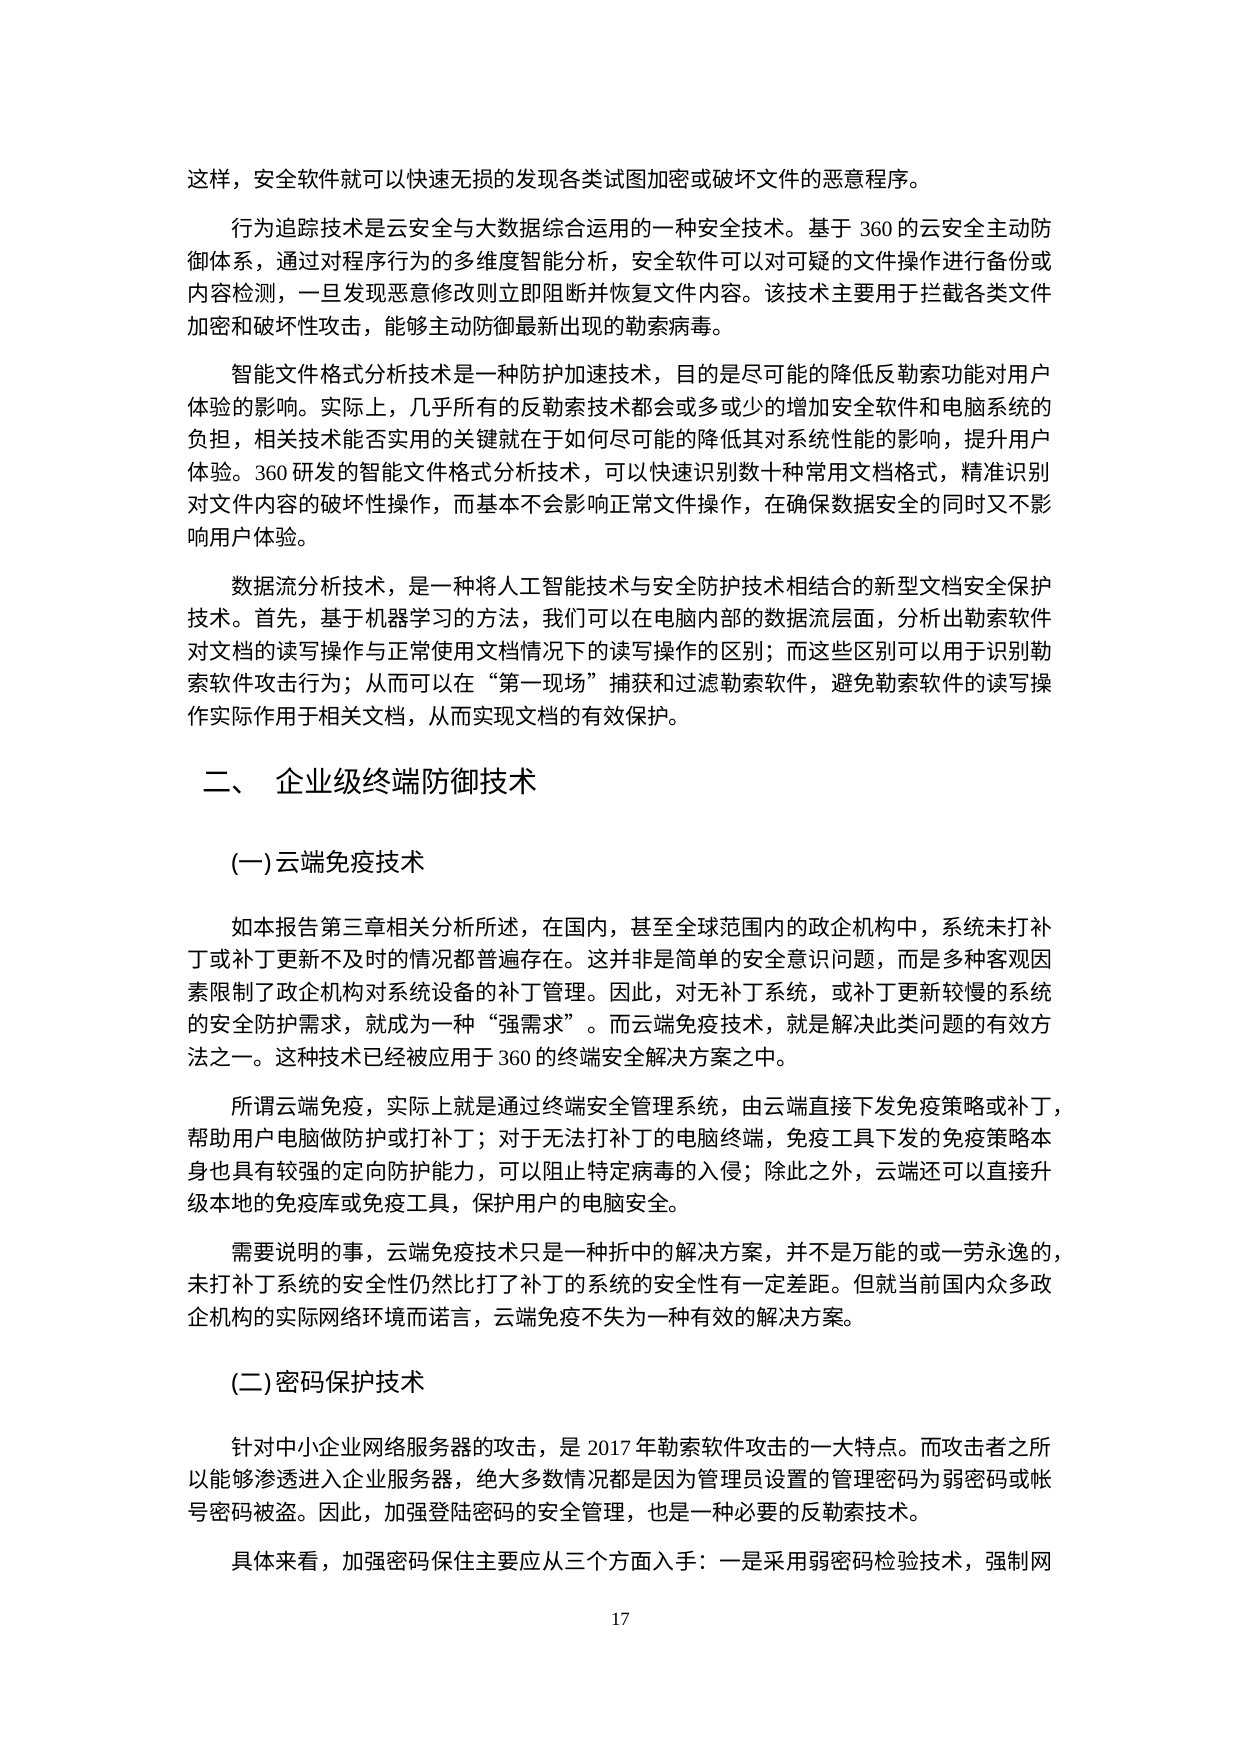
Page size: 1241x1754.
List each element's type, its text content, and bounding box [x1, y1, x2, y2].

text 行为追踪技术是云安全与大数据综合运用的一种安全技术。基于360的云安全主动防御体系，通过对程序行为的多维度智能分析，安全软件可以对可疑的文件操作进行备份或内容检测，一旦发现恶意修改则立即阻断并恢复文件内容。该技术主要用于拦截各类文件加密和破坏性攻击，能够主动防御最新出现的勒索病毒。 [187, 211, 1053, 341]
list 企业级终端防御技术 [202, 747, 1053, 812]
subtitle 云端免疫技术 [231, 828, 1053, 893]
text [187, 1543, 1053, 1576]
text 所谓云端免疫，实际上就是通过终端安全管理系统，由云端直接下发免疫策略或补丁，帮助用户电脑做防护或打补丁；对于无法打补丁的电脑终端，免疫工具下发的免疫策略本身也具有较强的定向防护能力，可以阻止特定病毒的入侵；除此之外，云端还可以直接升级本地的免疫库或免疫工具，保护用户的电脑安全。 [187, 1088, 1053, 1218]
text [187, 162, 1053, 194]
subtitle 密码保护技术 [231, 1348, 1053, 1413]
text 数据流分析技术，是一种将人工智能技术与安全防护技术相结合的新型文档安全保护技术。首先，基于机器学习的方法，我们可以在电脑内部的数据流层面，分析出勒索软件对文档的读写操作与正常使用文档情况下的读写操作的区别；而这些区别可以用于识别勒索软件攻击行为；从而可以在“第一现场”捕获和过滤勒索软件，避免勒索软件的读写操作实际作用于相关文档，从而实现文档的有效保护。 [187, 568, 1053, 731]
text 智能文件格式分析技术是一种防护加速技术，目的是尽可能的降低反勒索功能对用户体验的影响。实际上，几乎所有的反勒索技术都会或多或少的增加安全软件和电脑系统的负担，相关技术能否实用的关键就在于如何尽可能的降低其对系统性能的影响，提升用户体验。360研发的智能文件格式分析技术，可以快速识别数十种常用文档格式，精准识别对文件内容的破坏性操作，而基本不会影响正常文件操作，在确保数据安全的同时又不影响用户体验。 [187, 357, 1053, 552]
text 如本报告第三章相关分析所述，在国内，甚至全球范围内的政企机构中，系统未打补丁或补丁更新不及时的情况都普遍存在。这并非是简单的安全意识问题，而是多种客观因素限制了政企机构对系统设备的补丁管理。因此，对无补丁系统，或补丁更新较慢的系统的安全防护需求，就成为一种“强需求”。而云端免疫技术，就是解决此类问题的有效方法之一。这种技术已经被应用于360的终端安全解决方案之中。 [187, 909, 1053, 1072]
text 针对中小企业网络服务器的攻击，是2017年勒索软件攻击的一大特点。而攻击者之所以能够渗透进入企业服务器，绝大多数情况都是因为管理员设置的管理密码为弱密码或帐号密码被盗。因此，加强登陆密码的安全管理，也是一种必要的反勒索技术。 [187, 1429, 1053, 1527]
text 需要说明的事，云端免疫技术只是一种折中的解决方案，并不是万能的或一劳永逸的，未打补丁系统的安全性仍然比打了补丁的系统的安全性有一定差距。但就当前国内众多政企机构的实际网络环境而诺言，云端免疫不失为一种有效的解决方案。 [187, 1234, 1053, 1332]
